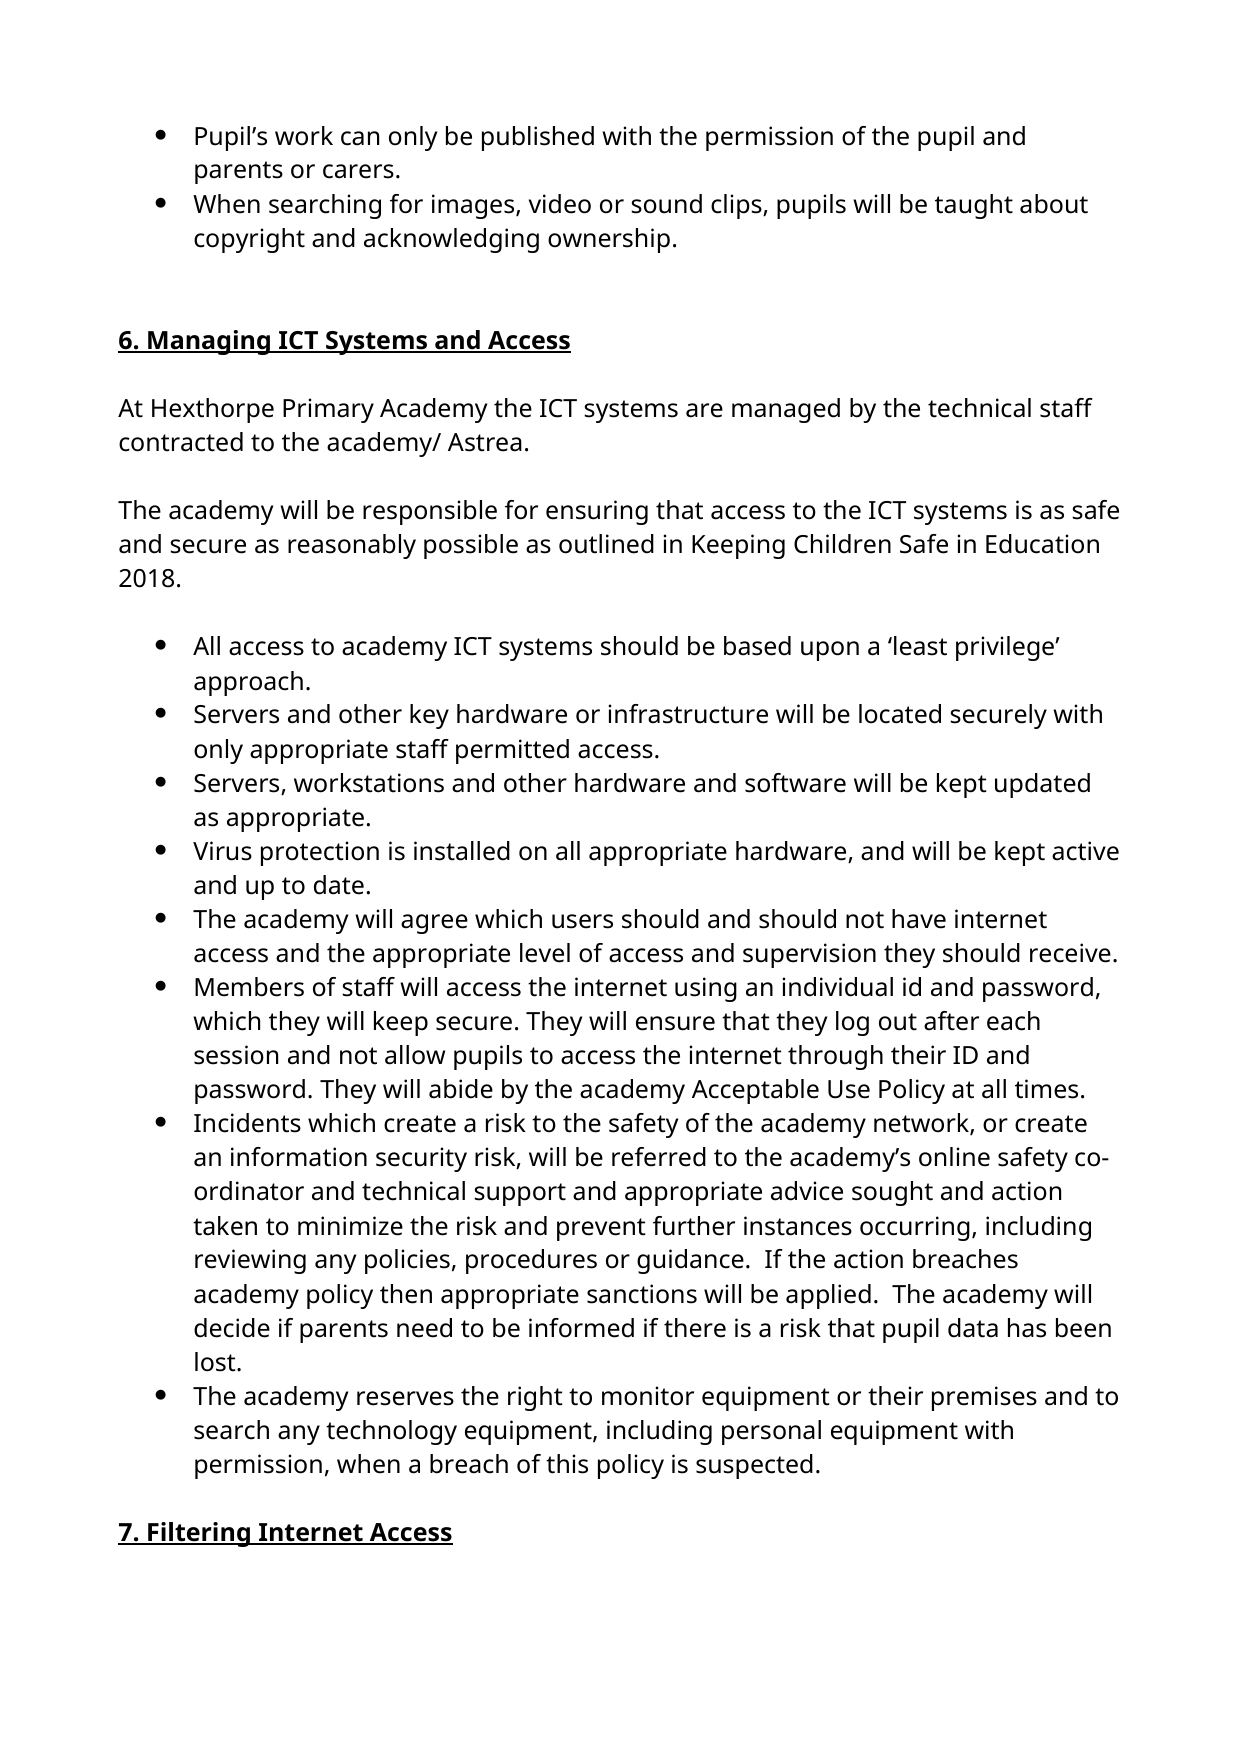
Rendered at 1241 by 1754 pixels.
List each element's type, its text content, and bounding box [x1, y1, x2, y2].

list Virus protection is installed on all appropriate hardware, and will be kept active and up to date. [156, 833, 1122, 902]
list The academy reserves the right to monitor equipment or their premises and to search any technology equipment, including personal equipment with permission, when a breach of this policy is suspected. [156, 1378, 1122, 1481]
list Pupil’s work can only be published with the permission of the pupil and parents or carers. [156, 118, 1122, 186]
text At Hexthorpe Primary Academy the ICT systems are managed by the technical staff contracted to the academy/ Astrea. [118, 391, 1122, 459]
list Servers, workstations and other hardware and software will be kept updated as appropriate. [156, 765, 1122, 833]
list Servers and other key hardware or infrastructure will be located securely with only appropriate staff permitted access. [156, 697, 1122, 765]
list All access to academy ICT systems should be based upon a ‘least privilege’ approach. [156, 629, 1122, 697]
list Members of staff will access the internet using an individual id and password, which they will keep secure. They will ensure that they log out after each session and not allow pupils to access the internet through their ID and password. They will abide by the academy Acceptable Use Policy at all times. [156, 970, 1122, 1106]
text 6. Managing ICT Systems and Access [118, 322, 1122, 357]
list The academy will agree which users should and should not have internet access and the appropriate level of access and supervision they should receive. [156, 902, 1122, 970]
list Incidents which create a risk to the safety of the academy network, or create an information security risk, will be referred to the academy’s online safety co-ordinator and technical support and appropriate advice sought and action taken to minimize the risk and prevent further instances occurring, including reviewing any policies, procedures or guidance. If the action breaches academy policy then appropriate sanctions will be applied. The academy will decide if parents need to be informed if there is a risk that pupil data has been lost. [156, 1106, 1122, 1378]
text The academy will be responsible for ensuring that access to the ICT systems is as safe and secure as reasonably possible as outlined in Keeping Children Safe in Education 2018. [118, 493, 1122, 595]
list When searching for images, video or sound clips, pupils will be taught about copyright and acknowledging ownership. [156, 186, 1122, 254]
text 7. Filtering Internet Access [118, 1515, 1122, 1549]
